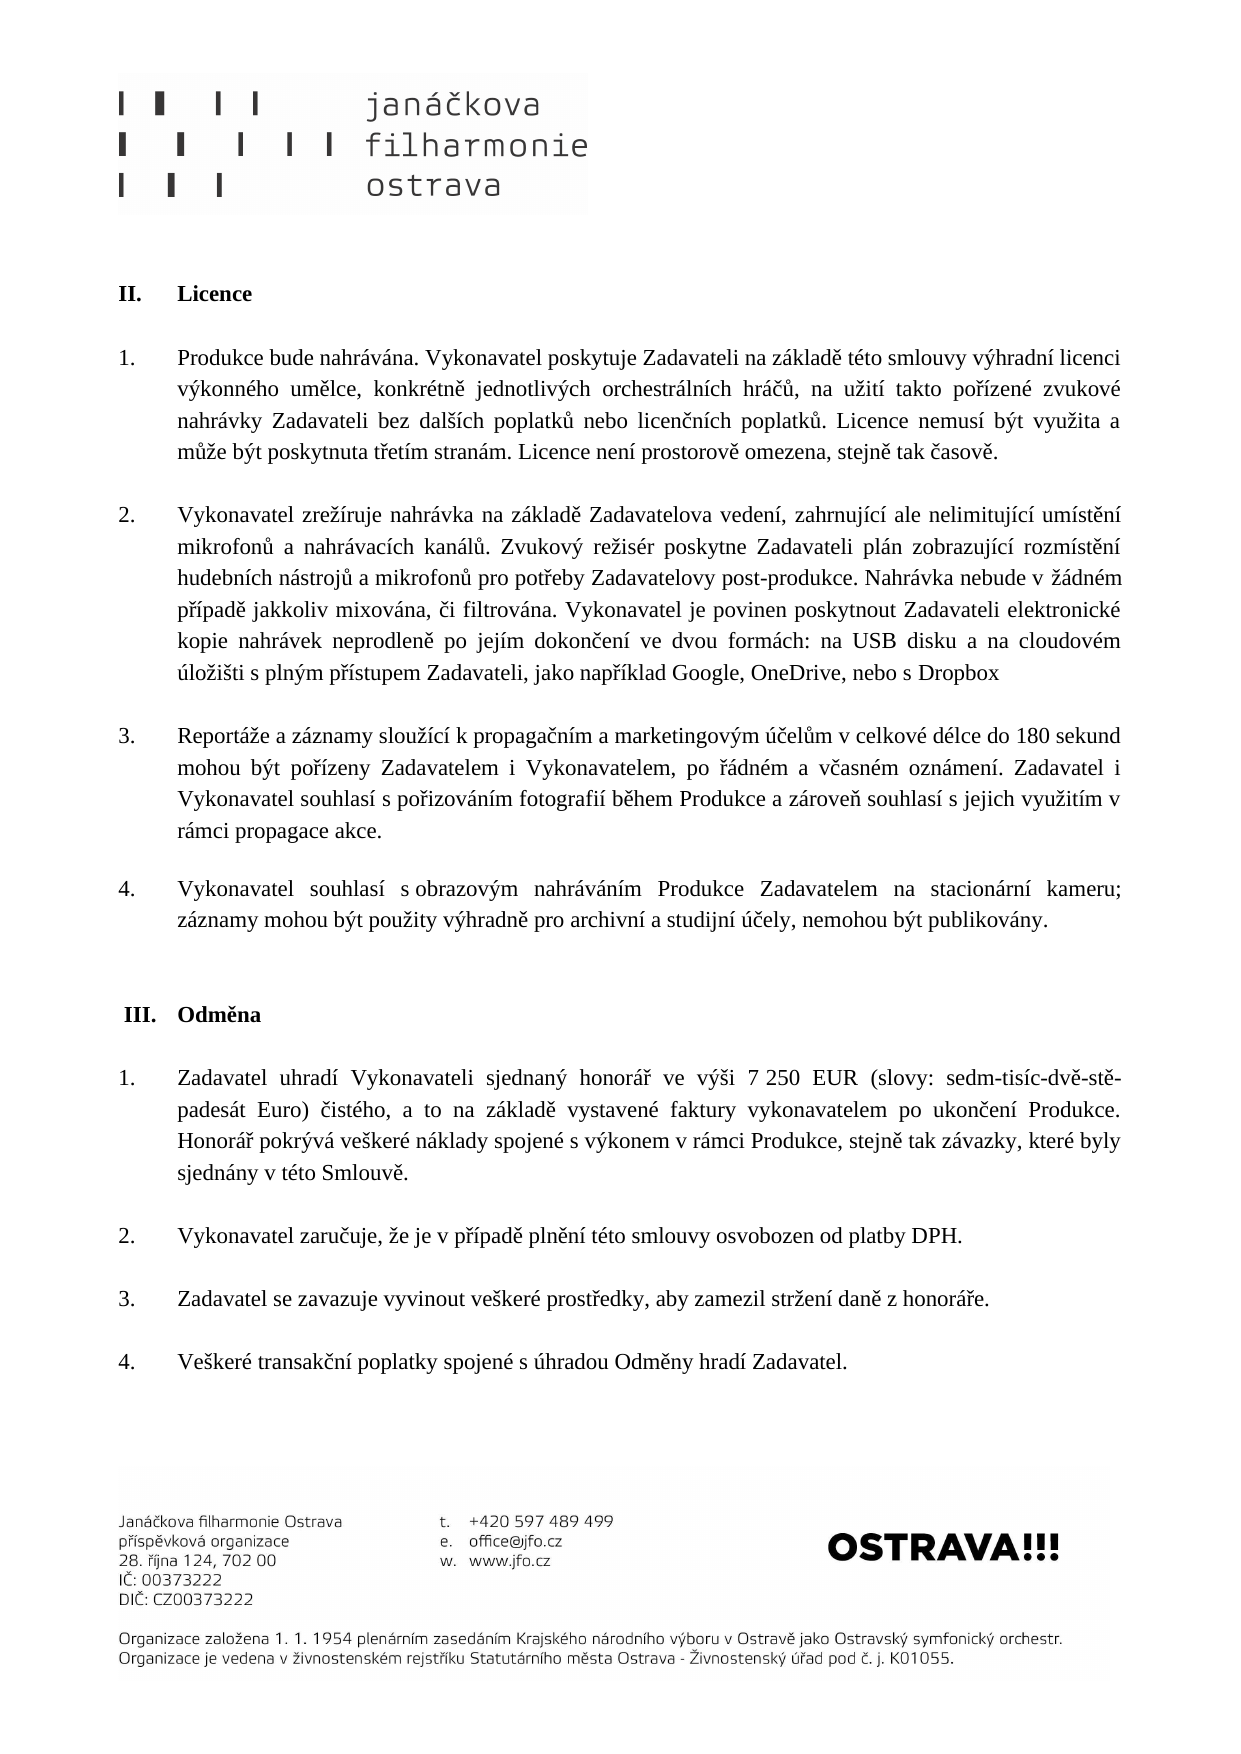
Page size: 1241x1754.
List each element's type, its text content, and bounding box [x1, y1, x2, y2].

list Zadavatel se zavazuje vyvinout veškeré prostředky, aby zamezil stržení daně z honoráře. [118, 1285, 1122, 1312]
list Vykonavatel souhlasí s obrazovým nahráváním Produkce Zadavatelem na stacionární kameru; záznamy mohou být použity výhradně pro archivní a studijní účely, nemohou být publikovány. [118, 875, 1122, 933]
list Vykonavatel zrežíruje nahrávka na základě Zadavatelova vedení, zahrnující ale nelimitující umístění mikrofonů a nahrávacích kanálů. Zvukový režisér poskytne Zadavateli plán zobrazující rozmístění hudebních nástrojů a mikrofonů pro potřeby Zadavatelovy post-produkce. Nahrávka nebude v žádném případě jakkoliv mixována, či filtrována. Vykonavatel je povinen poskytnout Zadavateli elektronické kopie nahrávek neprodleně po jejím dokončení ve dvou formách: na USB disku a na cloudovém úložišti s plným přístupem Zadavateli, jako například Google, OneDrive, nebo s Dropbox [118, 501, 1122, 686]
subtitle II. Licence [118, 280, 1122, 307]
list Zadavatel uhradí Vykonavateli sjednaný honorář ve výši 7 250 EUR (slovy: sedm-tisíc-dvě-stě-padesát Euro) čistého, a to na základě vystavené faktury vykonavatelem po ukončení Produkce. Honorář pokrývá veškeré náklady spojené s výkonem v rámci Produkce, stejně tak závazky, které byly sjednány v této Smlouvě. [118, 1064, 1122, 1185]
list Vykonavatel zaručuje, že je v případě plnění této smlouvy osvobozen od platby DPH. [118, 1222, 1122, 1248]
list Produkce bude nahrávána. Vykonavatel poskytuje Zadavateli na základě této smlouvy výhradní licenci výkonného umělce, konkrétně jednotlivých orchestrálních hráčů, na užití takto pořízené zvukové nahrávky Zadavateli bez dalších poplatků nebo licenčních poplatků. Licence nemusí být využita a může být poskytnuta třetím stranám. Licence není prostorově omezena, stejně tak časově. [118, 343, 1122, 464]
list Reportáže a záznamy sloužící k propagačním a marketingovým účelům v celkové délce do 180 sekund mohou být pořízeny Zadavatelem i Vykonavatelem, po řádném a včasném oznámení. Zadavatel i Vykonavatel souhlasí s pořizováním fotografií během Produkce a zároveň souhlasí s jejich využitím v rámci propagace akce. [118, 722, 1122, 843]
picture [118, 1466, 1110, 1681]
picture [118, 73, 589, 215]
subtitle III. Odměna [118, 1001, 1122, 1027]
list Veškeré transakční poplatky spojené s úhradou Odměny hradí Zadavatel. [118, 1348, 1122, 1375]
